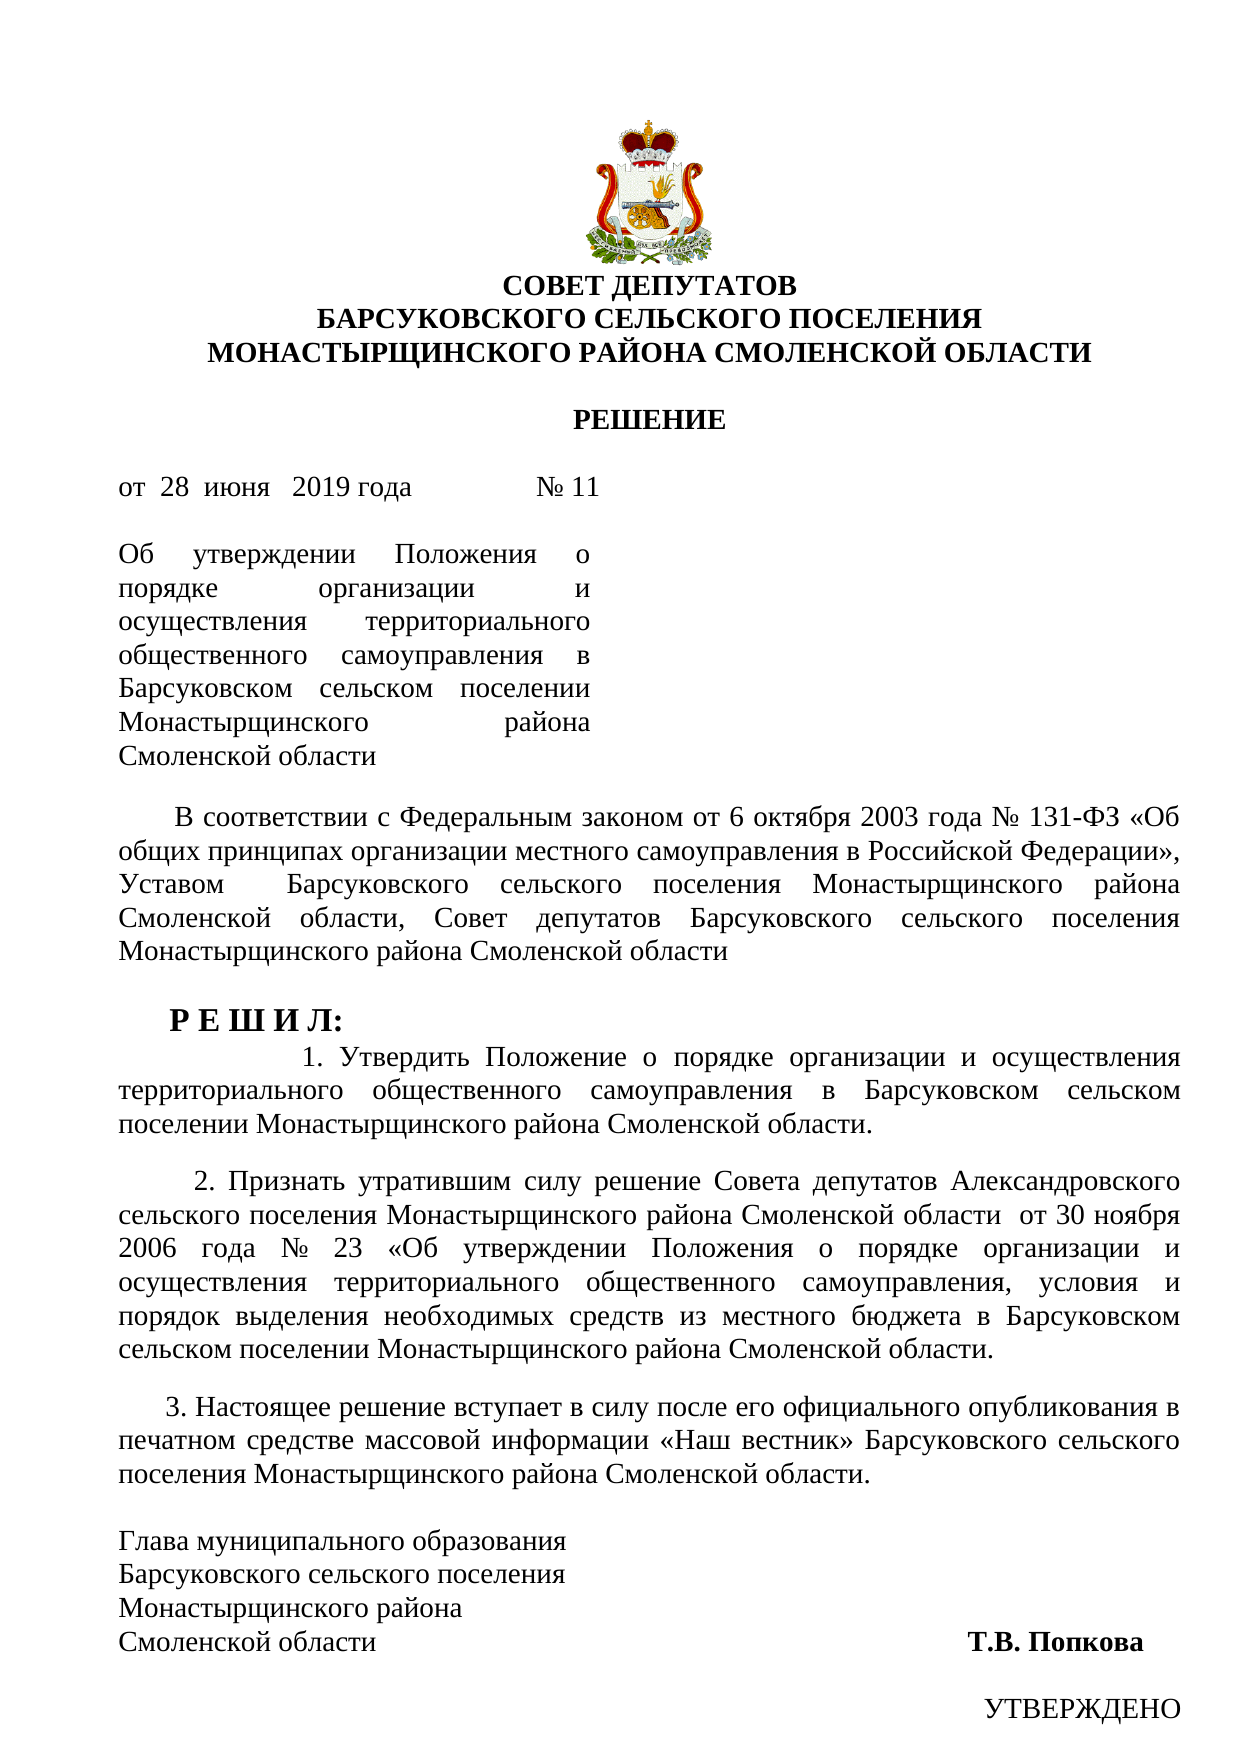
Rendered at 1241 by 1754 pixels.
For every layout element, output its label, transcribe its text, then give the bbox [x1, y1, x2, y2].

text 1. Утвердить Положение о порядке организации и осуществления территориального общественного самоуправления в Барсуковском сельском поселении Монастырщинского района Смоленской области. [118, 1039, 1181, 1139]
text РЕШЕНИЕ [118, 402, 1181, 436]
title от 28 июня 2019 года № 11 [118, 469, 1181, 503]
text БАРСУКОВСКОГО СЕЛЬСКОГО ПОСЕЛЕНИЯ [118, 302, 1181, 335]
text В соответствии с Федеральным законом от 6 октября 2003 года № 131-ФЗ «Об общих принципах организации местного самоуправления в Российской Федерации», Уставом Барсуковского сельского поселения Монастырщинского района Смоленской области, Совет депутатов Барсуковского сельского поселения Монастырщинского района Смоленской области [118, 799, 1181, 967]
text Р Е Ш И Л: [118, 1001, 1181, 1039]
text СОВЕТ ДЕПУТАТОВ [118, 268, 1181, 302]
picture [584, 118, 716, 269]
text МОНАСТЫРЩИНСКОГО РАЙОНА СМОЛЕНСКОЙ ОБЛАСТИ [118, 335, 1181, 369]
text 2. Признать утратившим силу решение Совета депутатов Александровского сельского поселения Монастырщинского района Смоленской области от 30 ноября 2006 года № 23 «Об утверждении Положения о порядке организации и осуществления территориального общественного самоуправления, условия и порядок выделения необходимых средств из местного бюджета в Барсуковском сельском поселении Монастырщинского района Смоленской области. [118, 1163, 1181, 1365]
text Смоленской области Т.В. Попкова [118, 1624, 1181, 1657]
text Барсуковского сельского поселения [118, 1557, 1181, 1590]
text Монастырщинского района [118, 1590, 1181, 1624]
text 3. Настоящее решение вступает в силу после его официального опубликования в печатном средстве массовой информации «Наш вестник» Барсуковского сельского поселения Монастырщинского района Смоленской области. [118, 1389, 1181, 1489]
text Глава муниципального образования [118, 1523, 1181, 1557]
text УТВЕРЖДЕНО [118, 1691, 1181, 1724]
title Об утверждении Положения о порядке организации и осуществления территориального общественного самоуправления в Барсуковском сельском поселении Монастырщинского района Смоленской области [118, 536, 591, 771]
